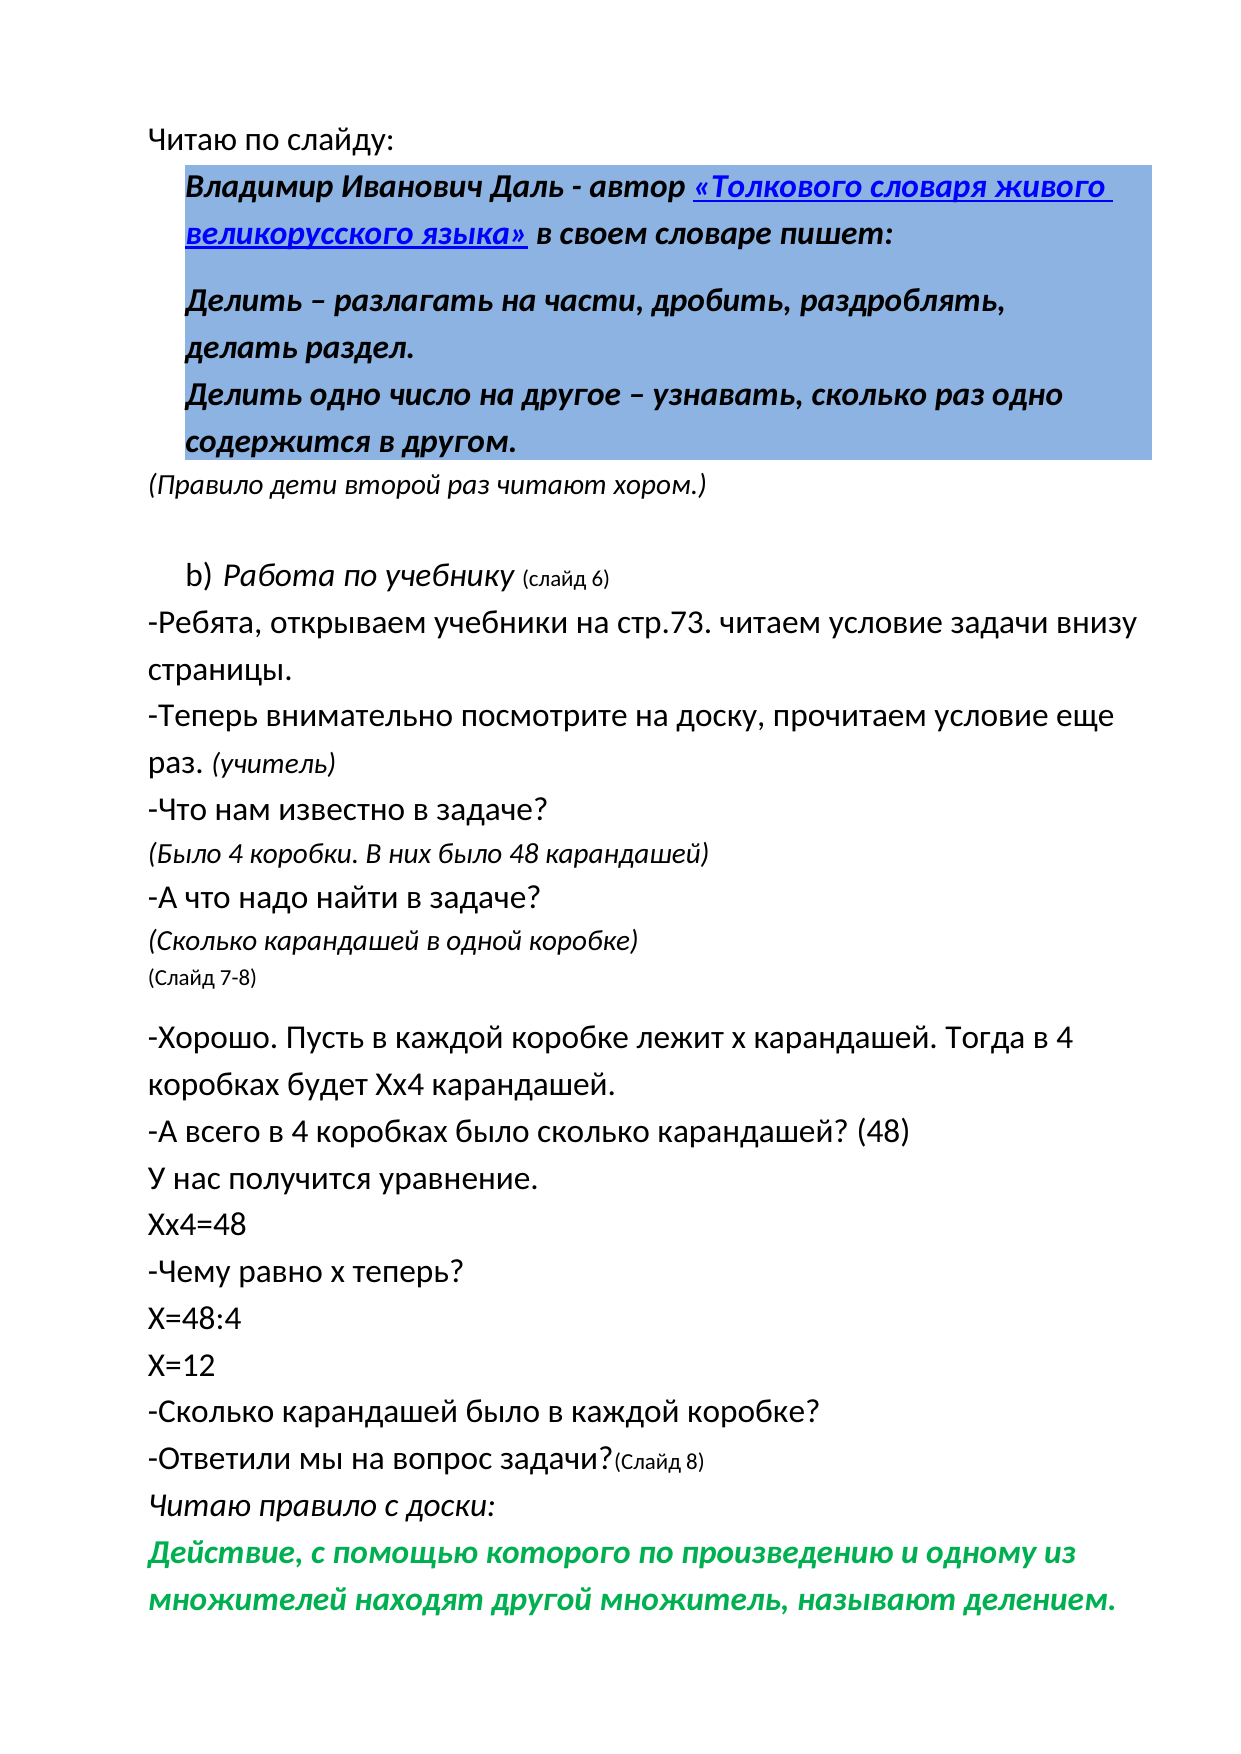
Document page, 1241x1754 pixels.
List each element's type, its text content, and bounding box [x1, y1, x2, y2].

text -Сколько карандашей было в каждой коробке? [148, 1391, 1152, 1431]
text (Слайд 7-8) [148, 963, 1152, 991]
text Действие, с помощью которого по произведению и одному из множителей находят другой множитель, называют делением. [148, 1531, 1152, 1618]
text Делить – разлагать на части, дробить, раздроблять, [185, 279, 1152, 320]
text -А что надо найти в задаче? [148, 876, 1152, 916]
text (Правило дети второй раз читают хором.) [148, 466, 1152, 502]
list Работа по учебнику (слайд 6) [185, 554, 1152, 595]
text Читаю по слайду: [148, 118, 1152, 159]
text делать раздел. [185, 326, 1152, 367]
text У нас получится уравнение. [148, 1157, 1152, 1197]
text Х=48:4 [148, 1297, 1152, 1338]
text Делить одно число на другое – узнавать, сколько раз одно содержится в другом. [185, 373, 1152, 460]
text Х=12 [148, 1344, 1152, 1384]
text -Теперь внимательно посмотрите на доску, прочитаем условие еще раз. (учитель) [148, 694, 1152, 782]
text (Сколько карандашей в одной коробке) [148, 922, 1152, 958]
text Читаю правило с доски: [148, 1484, 1152, 1525]
text -Хорошо. Пусть в каждой коробке лежит х карандашей. Тогда в 4 коробках будет Хх4 карандашей. [148, 1016, 1152, 1104]
text -Ответили мы на вопрос задачи?(Слайд 8) [148, 1437, 1152, 1478]
text -А всего в 4 коробках было сколько карандашей? (48) [148, 1110, 1152, 1151]
text Владимир Иванович Даль - автор «Толкового словаря живого великорусского языка» в своем словаре пишет: [185, 165, 1152, 252]
text Хх4=48 [148, 1203, 1152, 1244]
text -Ребята, открываем учебники на стр.73. читаем условие задачи внизу страницы. [148, 601, 1152, 688]
text -Чему равно х теперь? [148, 1250, 1152, 1291]
text (Было 4 коробки. В них было 48 карандашей) [148, 835, 1152, 870]
text -Что нам известно в задаче? [148, 788, 1152, 829]
